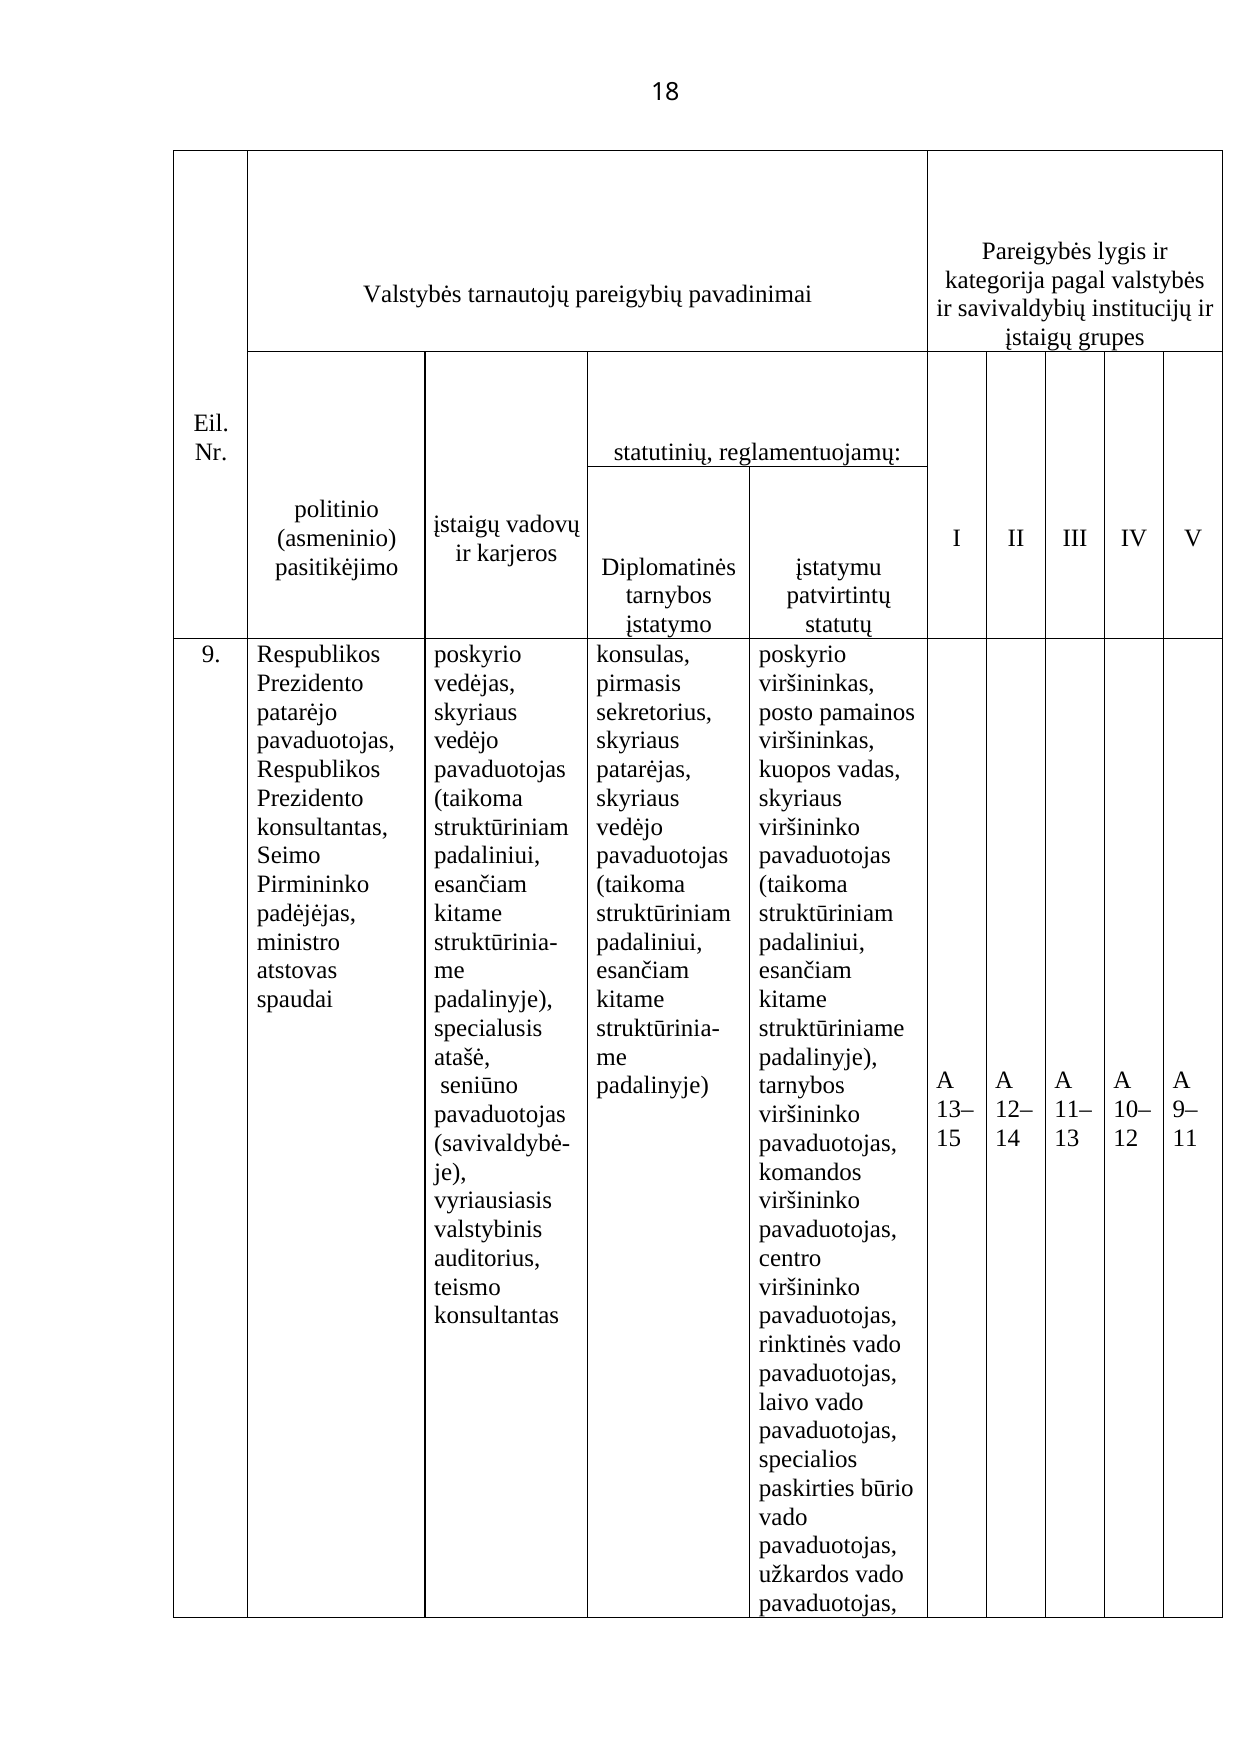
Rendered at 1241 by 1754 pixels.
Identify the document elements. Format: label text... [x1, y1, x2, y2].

table_cell A 10–12 [1105, 639, 1163, 1617]
table_cell V [1164, 352, 1222, 638]
table_cell poskyrio viršininkas, posto pamainos viršininkas, kuopos vadas, skyriaus viršininko pavaduotojas (taikoma struktūriniam padaliniui, esančiam kitame struktūriniame padalinyje), tarnybos viršininko pavaduotojas, komandos viršininko pavaduotojas, centro viršininko pavaduotojas, rinktinės vado pavaduotojas, laivo vado pavaduotojas, specialios paskirties būrio vado pavaduotojas, užkardos vado pavaduotojas, specialusis atašė, vyriausiasis tyrėjas, vyriausiasis lakūnas [750, 639, 927, 1617]
table_cell A 13–15 [928, 639, 986, 1617]
table_header Valstybės tarnautojų pareigybių pavadinimai [248, 151, 927, 351]
table_cell konsulas, pirmasis sekretorius, skyriaus patarėjas, skyriaus vedėjo pavaduotojas (taikoma struktūriniam padaliniui, esančiam kitame struktūrinia-me padalinyje) [588, 639, 749, 1617]
table_cell Diplomatinės tarnybos įstatymo [588, 467, 749, 638]
table_cell politinio (asmeninio) pasitikėjimo [248, 352, 424, 638]
table_cell poskyrio vedėjas, skyriaus vedėjo pavaduotojas (taikoma struktūriniam padaliniui, esančiam kitame struktūrinia-me padalinyje), specialusis atašė, seniūno pavaduotojas (savivaldybė-je), vyriausiasis valstybinis auditorius, teismo konsultantas [426, 639, 587, 1617]
table_cell statutinių, reglamentuojamų: [588, 352, 927, 466]
table_header Pareigybės lygis ir kategorija pagal valstybės ir savivaldybių institucijų ir įstaigų grupes [928, 151, 1222, 351]
table_cell 9. [174, 639, 247, 1617]
table_cell II [987, 352, 1045, 638]
table_header Eil. Nr. [174, 151, 247, 638]
table_cell A 12–14 [987, 639, 1045, 1617]
table_cell A 9–11 [1164, 639, 1222, 1617]
table_cell įstatymu patvirtintų statutų [750, 467, 927, 638]
table_cell III [1046, 352, 1104, 638]
table_cell I [928, 352, 986, 638]
table_cell Respublikos Prezidento patarėjo pavaduotojas, Respublikos Prezidento konsultantas, Seimo Pirmininko padėjėjas, ministro atstovas spaudai [248, 639, 424, 1617]
table_cell įstaigų vadovų ir karjeros [426, 352, 587, 638]
table_cell A 11–13 [1046, 639, 1104, 1617]
table_cell IV [1105, 352, 1163, 638]
